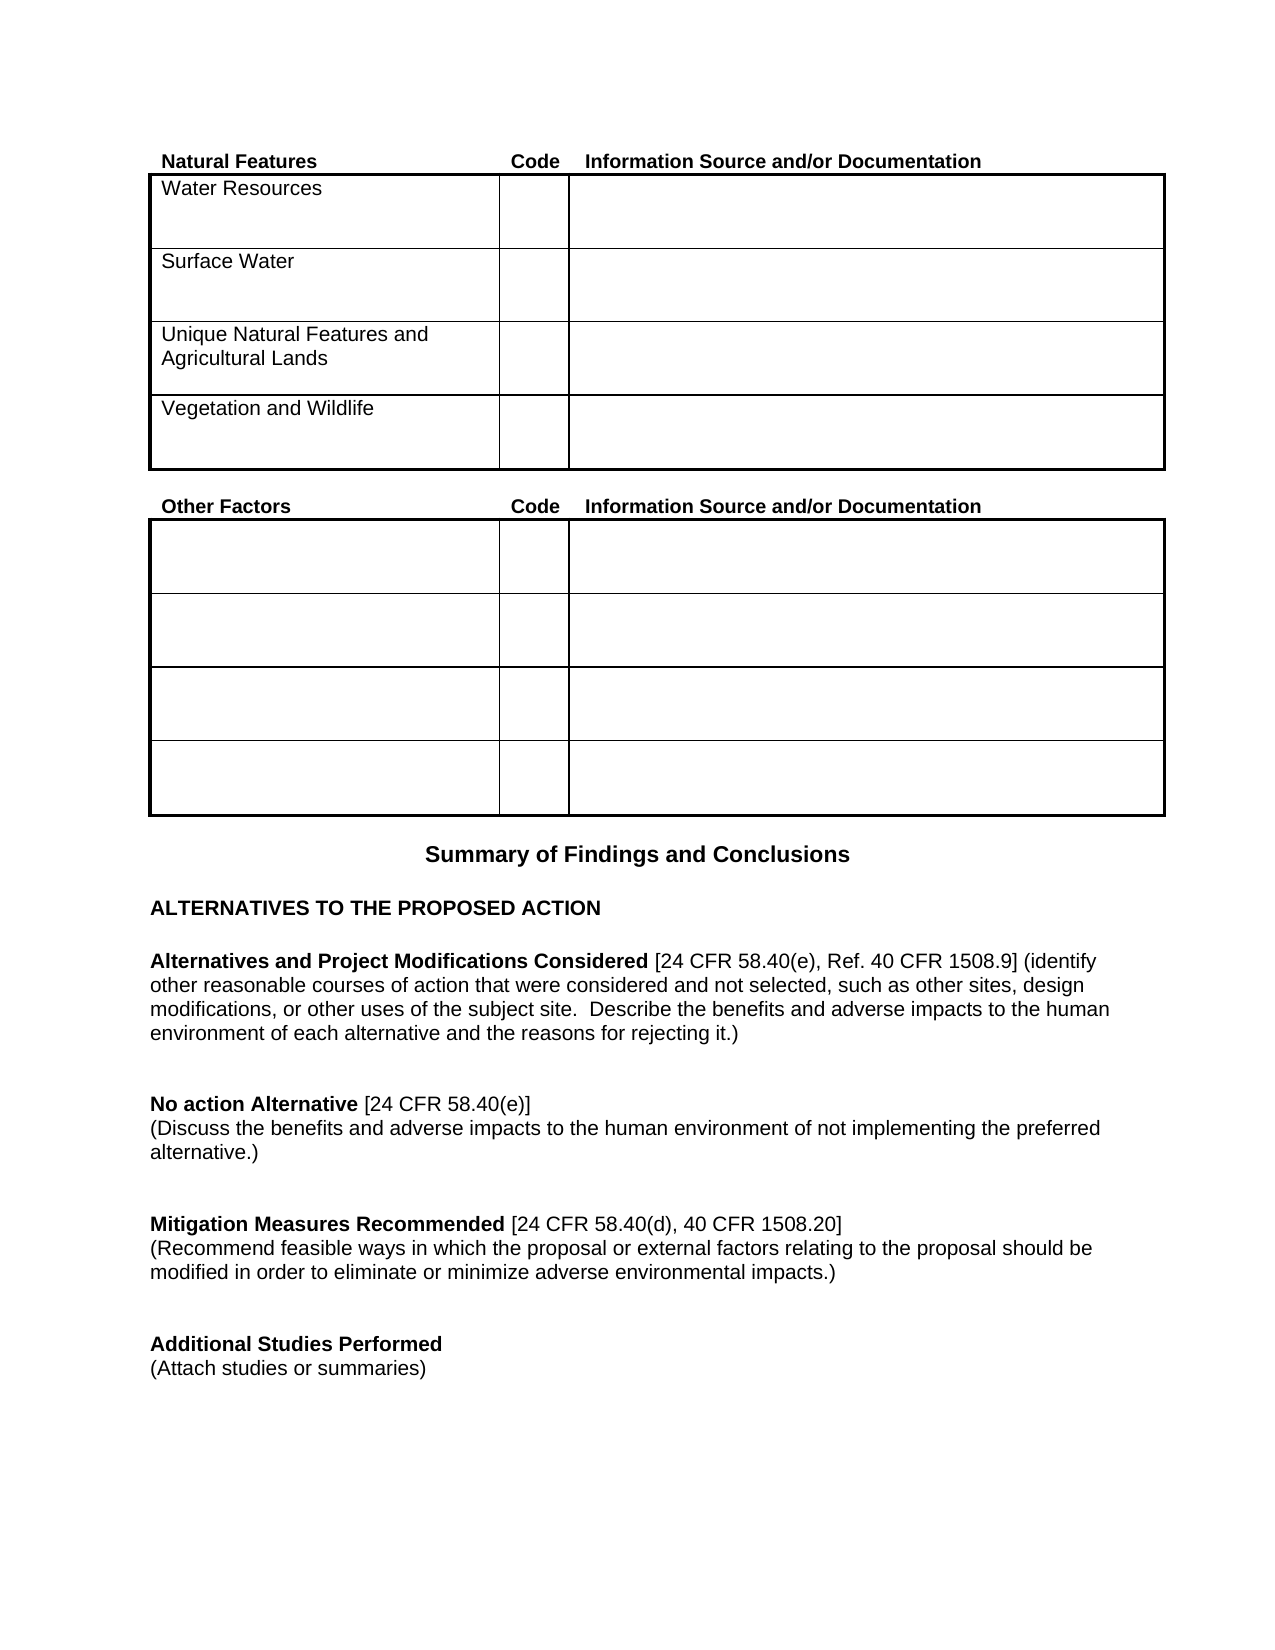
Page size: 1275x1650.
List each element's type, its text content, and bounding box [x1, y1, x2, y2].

text ALTERNATIVES TO THE PROPOSED ACTION [150, 896, 1125, 920]
table_cell [152, 741, 499, 813]
table_header Code [499, 495, 574, 517]
table_cell [500, 521, 568, 593]
table_cell [570, 741, 1163, 813]
table_cell [500, 594, 568, 666]
table_header Information Source and/or Documentation [574, 495, 1164, 517]
table_cell [152, 594, 499, 666]
table_cell [500, 322, 568, 394]
table_cell Unique Natural Features and Agricultural Lands [152, 322, 499, 394]
text No action Alternative [24 CFR 58.40(e)] [150, 1092, 1125, 1116]
text (Attach studies or summaries) [150, 1356, 1125, 1380]
text Alternatives and Project Modifications Considered [24 CFR 58.40(e), Ref. 40 CFR 1508.9] (identify other reasonable courses of action that were considered and not selected, such as other sites, design modifications, or other uses of the subject site. Describe the benefits and adverse impacts to the human environment of each alternative and the reasons for rejecting it.) [150, 948, 1125, 1044]
table_header Natural Features [150, 150, 499, 173]
table_cell [500, 668, 568, 740]
text (Discuss the benefits and adverse impacts to the human environment of not implementing the preferred alternative.) [150, 1116, 1125, 1164]
table_cell [500, 741, 568, 813]
text Additional Studies Performed [150, 1332, 1125, 1356]
table_cell Water Resources [152, 176, 499, 248]
table_cell [500, 396, 568, 467]
table_cell [152, 521, 499, 593]
text (Recommend feasible ways in which the proposal or external factors relating to the proposal should be modified in order to eliminate or minimize adverse environmental impacts.) [150, 1236, 1125, 1284]
table_header Code [499, 150, 574, 173]
table_cell [500, 249, 568, 321]
table_cell Vegetation and Wildlife [152, 396, 499, 467]
table_header Other Factors [150, 495, 499, 517]
text Mitigation Measures Recommended [24 CFR 58.40(d), 40 CFR 1508.20] [150, 1212, 1125, 1236]
table_header Information Source and/or Documentation [574, 150, 1164, 173]
table_cell Surface Water [152, 249, 499, 321]
table_cell [570, 668, 1163, 740]
table_cell [570, 594, 1163, 666]
table_cell [152, 668, 499, 740]
table_cell [570, 176, 1163, 248]
subtitle Summary of Findings and Conclusions [150, 841, 1125, 867]
table_cell [570, 521, 1163, 593]
table_cell [570, 396, 1163, 467]
table_cell [570, 249, 1163, 321]
table_cell [500, 176, 568, 248]
table_cell [570, 322, 1163, 394]
